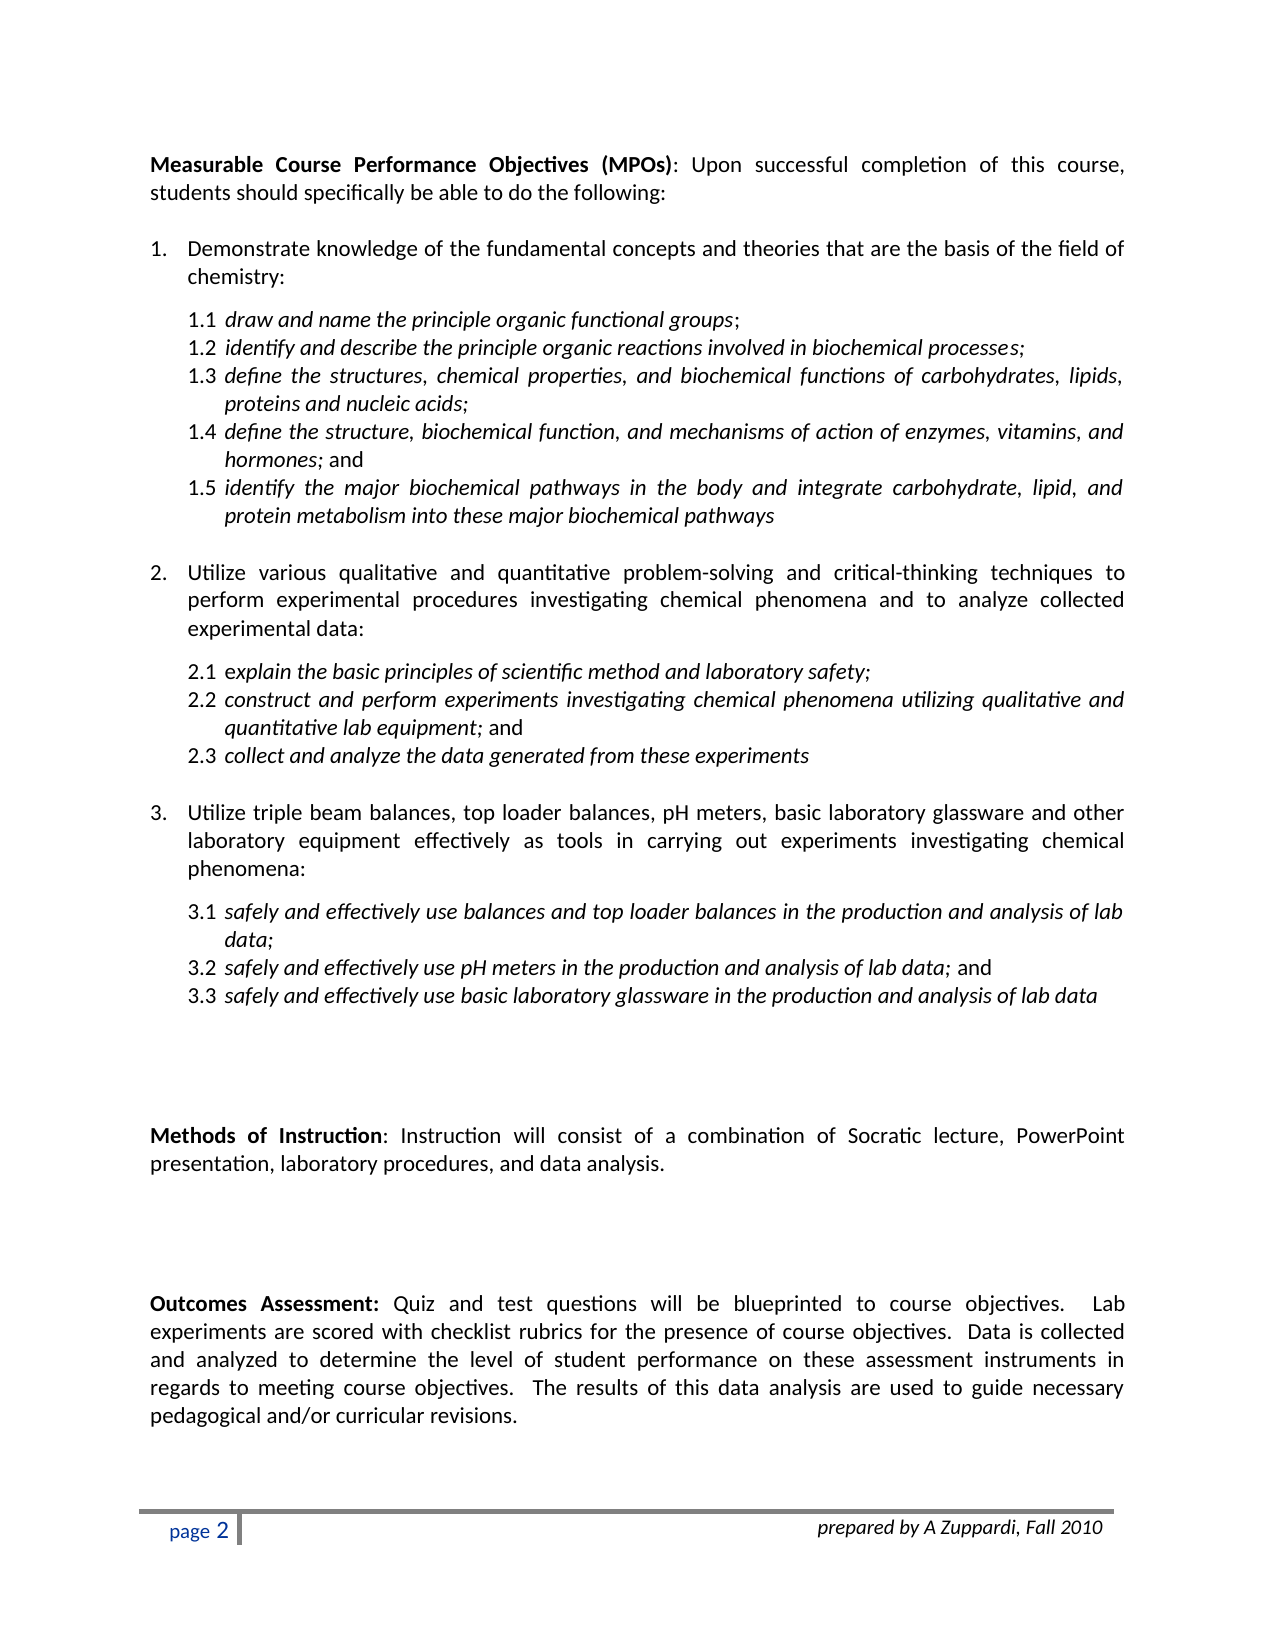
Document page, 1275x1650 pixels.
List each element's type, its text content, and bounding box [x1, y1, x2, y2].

text Outcomes Assessment: Quiz and test questions will be blueprinted to course objectives. Lab experiments are scored with checklist rubrics for the presence of course objectives. Data is collected and analyzed to determine the level of student performance on these assessment instruments in regards to meeting course objectives. The results of this data analysis are used to guide necessary pedagogical and/or curricular revisions. [150, 1289, 1125, 1429]
text 3.1 safely and effectively use balances and top loader balances in the production and analysis of lab data; [187, 897, 1125, 953]
text 2.1 explain the basic principles of scientific method and laboratory safety; [187, 657, 1125, 685]
text 1.2 identify and describe the principle organic reactions involved in biochemical processes; [150, 333, 1125, 361]
text 1.4 define the structure, biochemical function, and mechanisms of action of enzymes, vitamins, and hormones; and [187, 417, 1125, 473]
text 2. Utilize various qualitative and quantitative problem-solving and critical-thinking techniques to perform experimental procedures investigating chemical phenomena and to analyze collected experimental data: [150, 558, 1125, 642]
text 3.2 safely and effectively use pH meters in the production and analysis of lab data; and [187, 953, 1125, 981]
text 3.3 safely and effectively use basic laboratory glassware in the production and analysis of lab data [187, 981, 1125, 1009]
text Measurable Course Performance Objectives (MPOs): Upon successful completion of this course, students should specifically be able to do the following: [150, 150, 1125, 206]
text 3. Utilize triple beam balances, top loader balances, pH meters, basic laboratory glassware and other laboratory equipment effectively as tools in carrying out experiments investigating chemical phenomena: [150, 798, 1125, 882]
text Methods of Instruction: Instruction will consist of a combination of Socratic lecture, PowerPoint presentation, laboratory procedures, and data analysis. [150, 1121, 1125, 1177]
text 1.3 define the structures, chemical properties, and biochemical functions of carbohydrates, lipids, proteins and nucleic acids; [187, 361, 1125, 417]
text 2.2 construct and perform experiments investigating chemical phenomena utilizing qualitative and quantitative lab equipment; and [187, 685, 1125, 741]
text 1.1 draw and name the principle organic functional groups; [187, 305, 1125, 333]
text 1.5 identify the major biochemical pathways in the body and integrate carbohydrate, lipid, and protein metabolism into these major biochemical pathways [187, 473, 1125, 529]
text 2.3 collect and analyze the data generated from these experiments [187, 741, 1125, 769]
text 1. Demonstrate knowledge of the fundamental concepts and theories that are the basis of the field of chemistry: [150, 234, 1125, 290]
